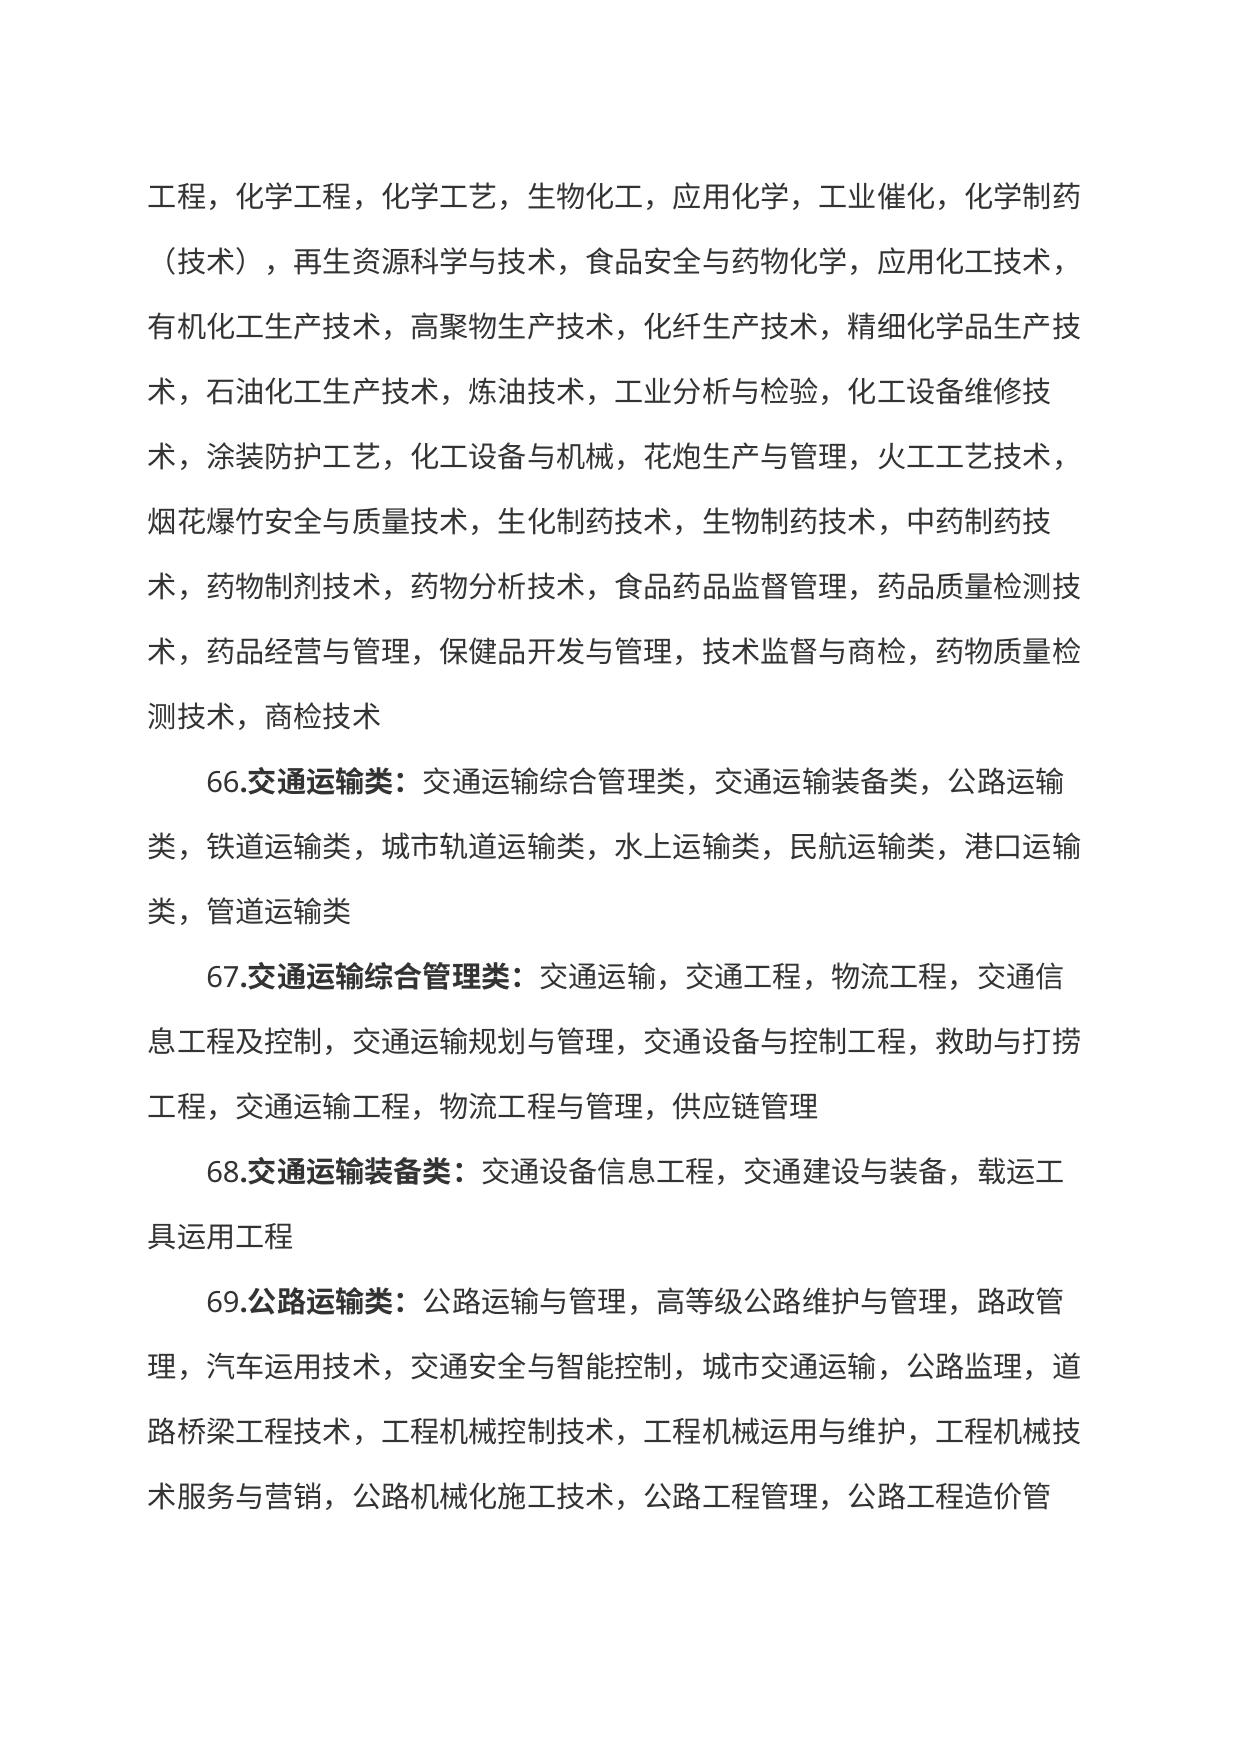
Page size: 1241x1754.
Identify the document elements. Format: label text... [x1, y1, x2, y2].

text 67.交通运输综合管理类：交通运输，交通工程，物流工程，交通信息工程及控制，交通运输规划与管理，交通设备与控制工程，救助与打捞工程，交通运输工程，物流工程与管理，供应链管理 [148, 942, 1093, 1137]
text 66.交通运输类：交通运输综合管理类，交通运输装备类，公路运输类，铁道运输类，城市轨道运输类，水上运输类，民航运输类，港口运输类，管道运输类 [148, 747, 1093, 942]
text 68.交通运输装备类：交通设备信息工程，交通建设与装备，载运工具运用工程 [148, 1137, 1093, 1267]
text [148, 162, 1093, 747]
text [148, 1267, 1093, 1527]
